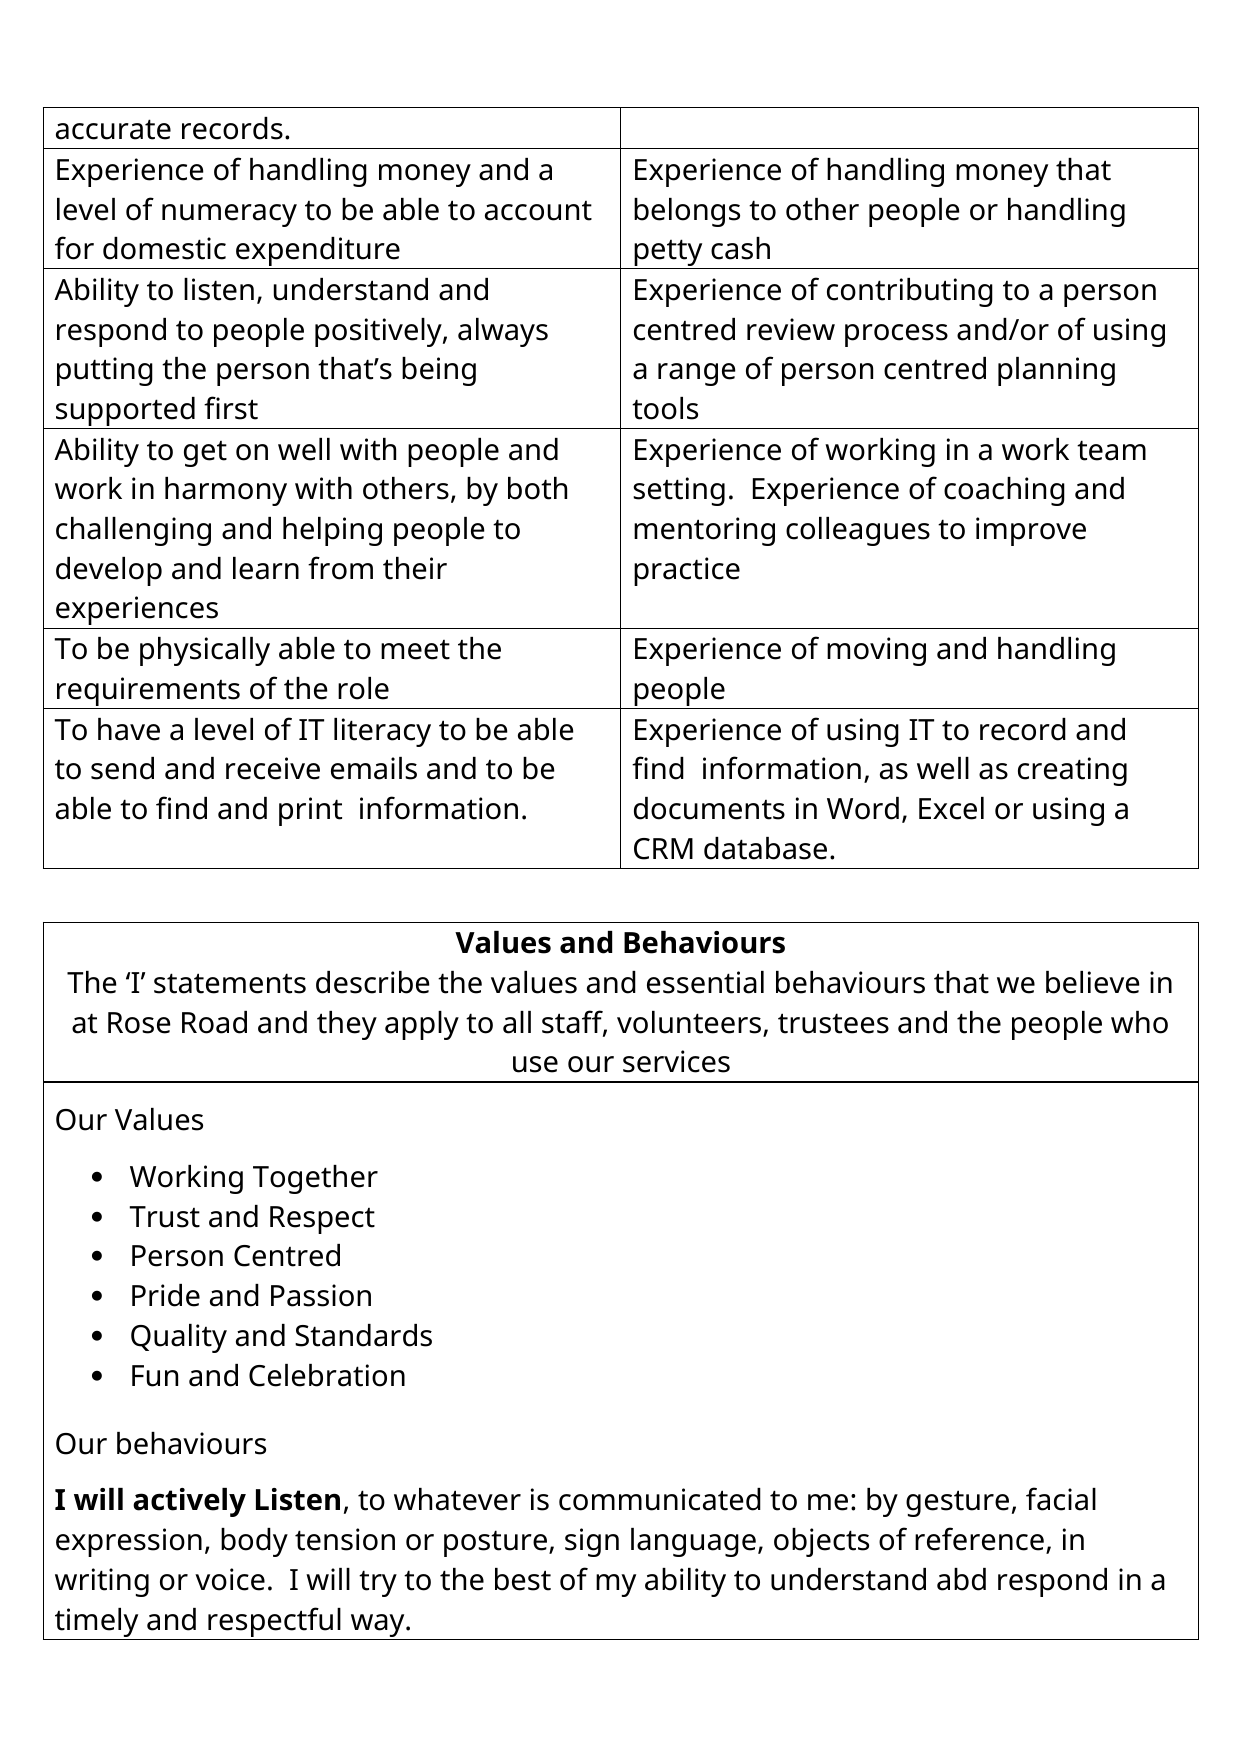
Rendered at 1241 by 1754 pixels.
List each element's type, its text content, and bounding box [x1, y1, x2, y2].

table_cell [44, 108, 620, 148]
table_cell Experience of contributing to a person centred review process and/or of using a range of person centred planning tools [621, 269, 1198, 428]
table_cell Experience of handling money and a level of numeracy to be able to account for domestic expenditure [44, 149, 620, 268]
table_cell Ability to listen, understand and respond to people positively, always putting the person that’s being supported first [44, 269, 620, 428]
table_cell Experience of working in a work team setting. Experience of coaching and mentoring colleagues to improve practice [621, 429, 1198, 627]
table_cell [44, 1083, 1198, 1638]
table_cell Experience of using IT to record and find information, as well as creating documents in Word, Excel or using a CRM database. [621, 709, 1198, 868]
table_cell Ability to get on well with people and work in harmony with others, by both challenging and helping people to develop and learn from their experiences [44, 429, 620, 627]
table_header Values and Behaviours The ‘I’ statements describe the values and essential behaviours that we believe in at Rose Road and they apply to all staff, volunteers, trustees and the people who use our services [44, 923, 1198, 1081]
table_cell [621, 108, 1198, 148]
table_cell Experience of handling money that belongs to other people or handling petty cash [621, 149, 1198, 268]
table_cell To have a level of IT literacy to be able to send and receive emails and to be able to find and print information. [44, 709, 620, 868]
table_cell To be physically able to meet the requirements of the role [44, 629, 620, 708]
table_cell Experience of moving and handling people [621, 629, 1198, 708]
